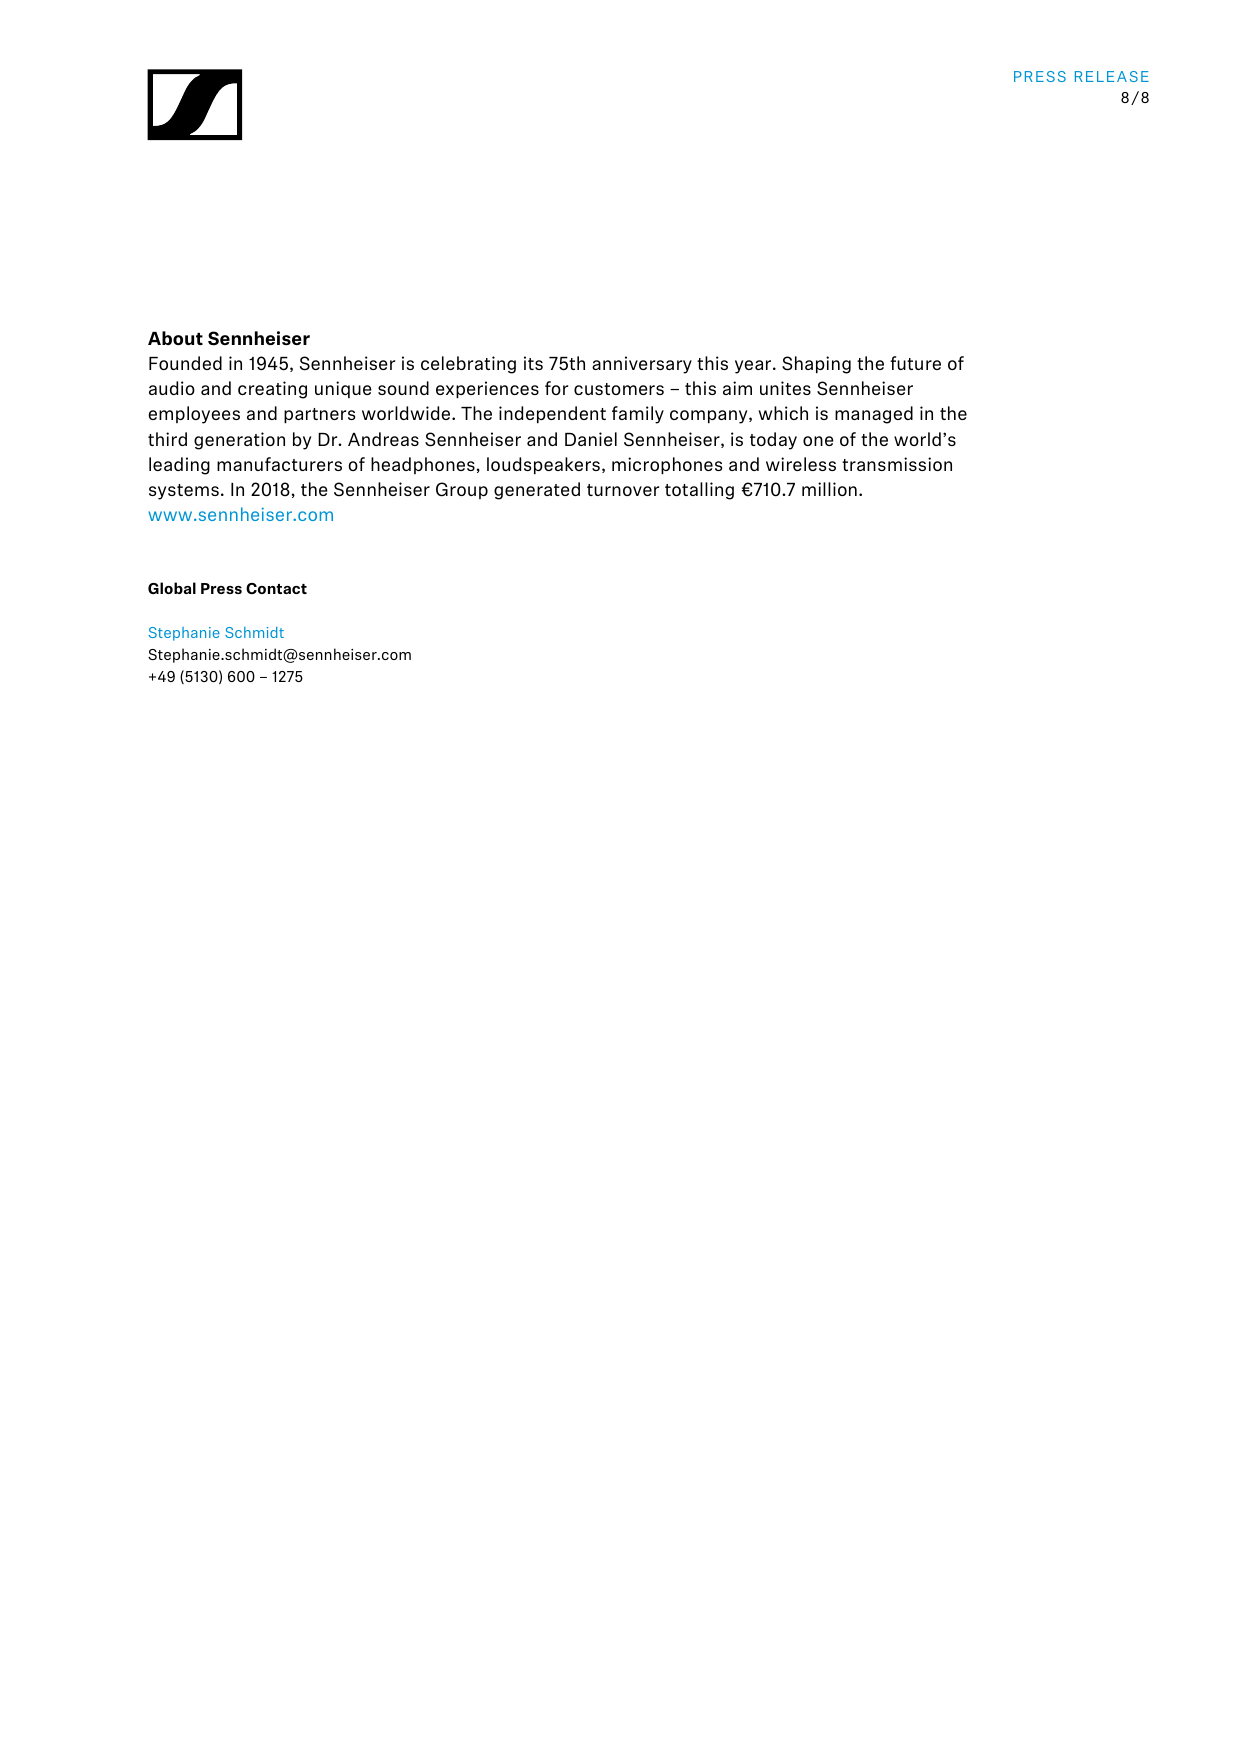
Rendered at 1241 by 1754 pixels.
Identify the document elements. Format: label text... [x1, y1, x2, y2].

text Stephanie Schmidt [148, 621, 968, 642]
text Global Press Contact [148, 577, 968, 599]
text Founded in 1945, Sennheiser is celebrating its 75th anniversary this year. Shaping the future of audio and creating unique sound experiences for customers – this aim unites Sennheiser employees and partners worldwide. The independent family company, which is managed in the third generation by Dr. Andreas Sennheiser and Daniel Sennheiser, is today one of the world’s leading manufacturers of headphones, loudspeakers, microphones and wireless transmission systems. In 2018, the Sennheiser Group generated turnover totalling €710.7 million. www.sennheiser.com [148, 350, 968, 526]
text About Sennheiser [148, 325, 968, 350]
text +49 (5130) 600 – 1275 [148, 664, 968, 686]
text Stephanie.schmidt@sennheiser.com [148, 642, 968, 664]
